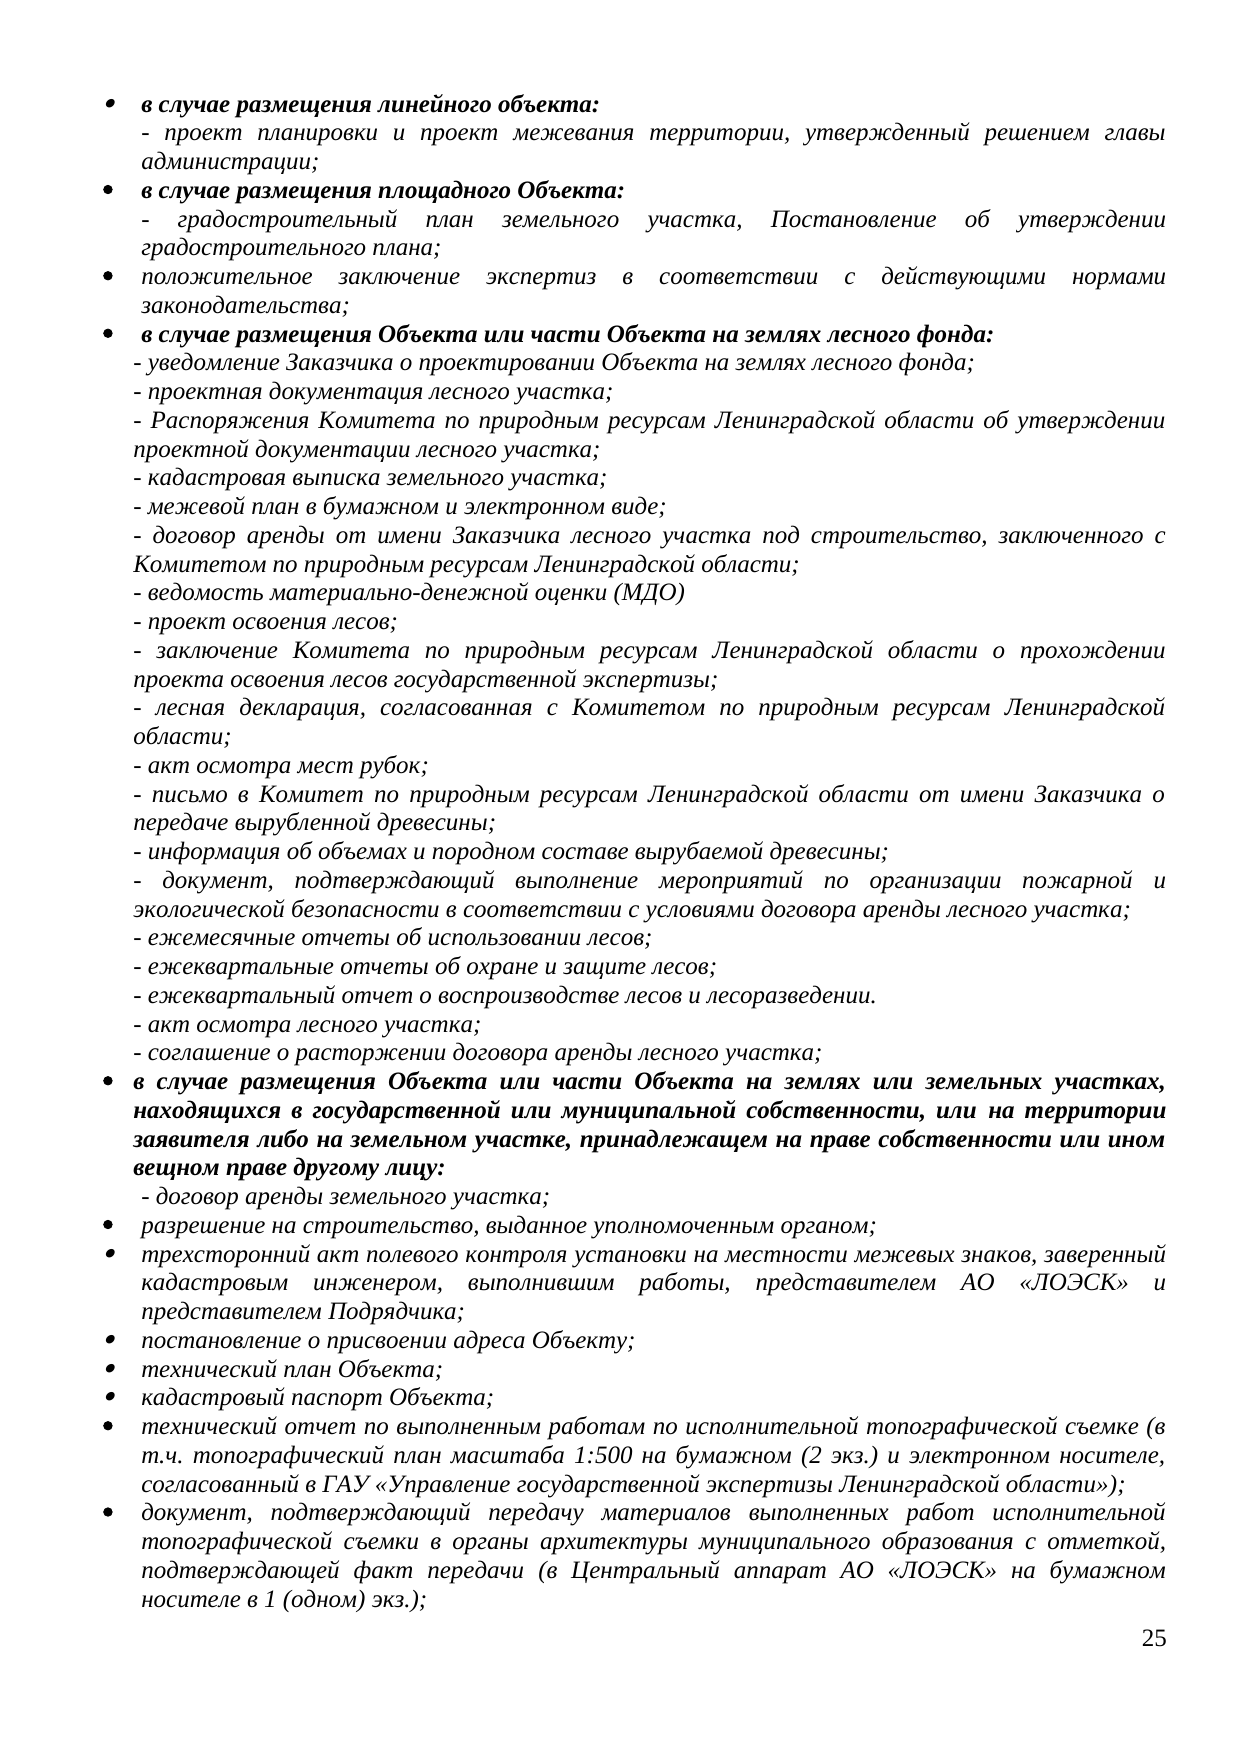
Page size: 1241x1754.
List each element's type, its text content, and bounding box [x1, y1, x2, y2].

list кадастровый паспорт Объекта; [103, 1382, 1167, 1411]
list документ, подтверждающий передачу материалов выполненных работ исполнительной топографической съемки в органы архитектуры муниципального образования с отметкой, подтверждающей факт передачи (в Центральный аппарат АО «ЛОЭСК» на бумажном носителе в 1 (одном) экз.); [103, 1497, 1167, 1612]
text - соглашение о расторжении договора аренды лесного участка; [133, 1037, 1167, 1066]
list технический план Объекта; [103, 1354, 1167, 1382]
text - информация об объемах и породном составе вырубаемой древесины; [133, 836, 1167, 865]
list в случае размещения линейного объекта: [103, 89, 1167, 117]
text - межевой план в бумажном и электронном виде; [133, 491, 1167, 520]
text - градостроительный план земельного участка, Постановление об утверждении градостроительного плана; [141, 204, 1167, 261]
list положительное заключение экспертиз в соответствии с действующими нормами законодательства; [103, 261, 1167, 319]
text - ежеквартальный отчет о воспроизводстве лесов и лесоразведении. [133, 980, 1167, 1009]
text - письмо в Комитет по природным ресурсам Ленинградской области от имени Заказчика о передаче вырубленной древесины; [133, 779, 1167, 836]
text - акт осмотра мест рубок; [133, 750, 1167, 779]
text - ежеквартальные отчеты об охране и защите лесов; [133, 951, 1167, 980]
text - ежемесячные отчеты об использовании лесов; [133, 922, 1167, 951]
text - договор аренды земельного участка; [141, 1181, 1167, 1210]
text - кадастровая выписка земельного участка; [133, 462, 1167, 491]
list трехсторонний акт полевого контроля установки на местности межевых знаков, заверенный кадастровым инженером, выполнившим работы, представителем АО «ЛОЭСК» и представителем Подрядчика; [103, 1239, 1167, 1325]
text - документ, подтверждающий выполнение мероприятий по организации пожарной и экологической безопасности в соответствии с условиями договора аренды лесного участка; [133, 865, 1167, 922]
text - уведомление Заказчика о проектировании Объекта на землях лесного фонда; [133, 347, 1167, 376]
text - ведомость материально-денежной оценки (МДО) [133, 577, 1167, 606]
text - лесная декларация, согласованная с Комитетом по природным ресурсам Ленинградской области; [133, 692, 1167, 750]
text - проект освоения лесов; [133, 606, 1167, 635]
text - заключение Комитета по природным ресурсам Ленинградской области о прохождении проекта освоения лесов государственной экспертизы; [133, 635, 1167, 692]
list технический отчет по выполненным работам по исполнительной топографической съемке (в т.ч. топографический план масштаба 1:500 на бумажном (2 экз.) и электронном носителе, согласованный в ГАУ «Управление государственной экспертизы Ленинградской области»); [103, 1411, 1167, 1497]
text - Распоряжения Комитета по природным ресурсам Ленинградской области об утверждении проектной документации лесного участка; [133, 405, 1167, 462]
text - проект планировки и проект межевания территории, утвержденный решением главы администрации; [141, 117, 1167, 175]
list постановление о присвоении адреса Объекту; [103, 1325, 1167, 1354]
list в случае размещения Объекта или части Объекта на землях или земельных участках, находящихся в государственной или муниципальной собственности, или на территории заявителя либо на земельном участке, принадлежащем на праве собственности или ином вещном праве другому лицу: [103, 1066, 1167, 1181]
list в случае размещения Объекта или части Объекта на землях лесного фонда: [103, 319, 1167, 347]
list в случае размещения площадного Объекта: [103, 175, 1167, 204]
list разрешение на строительство, выданное уполномоченным органом; [103, 1210, 1167, 1239]
text - проектная документация лесного участка; [133, 376, 1167, 405]
text - договор аренды от имени Заказчика лесного участка под строительство, заключенного с Комитетом по природным ресурсам Ленинградской области; [133, 520, 1167, 577]
text - акт осмотра лесного участка; [133, 1009, 1167, 1037]
